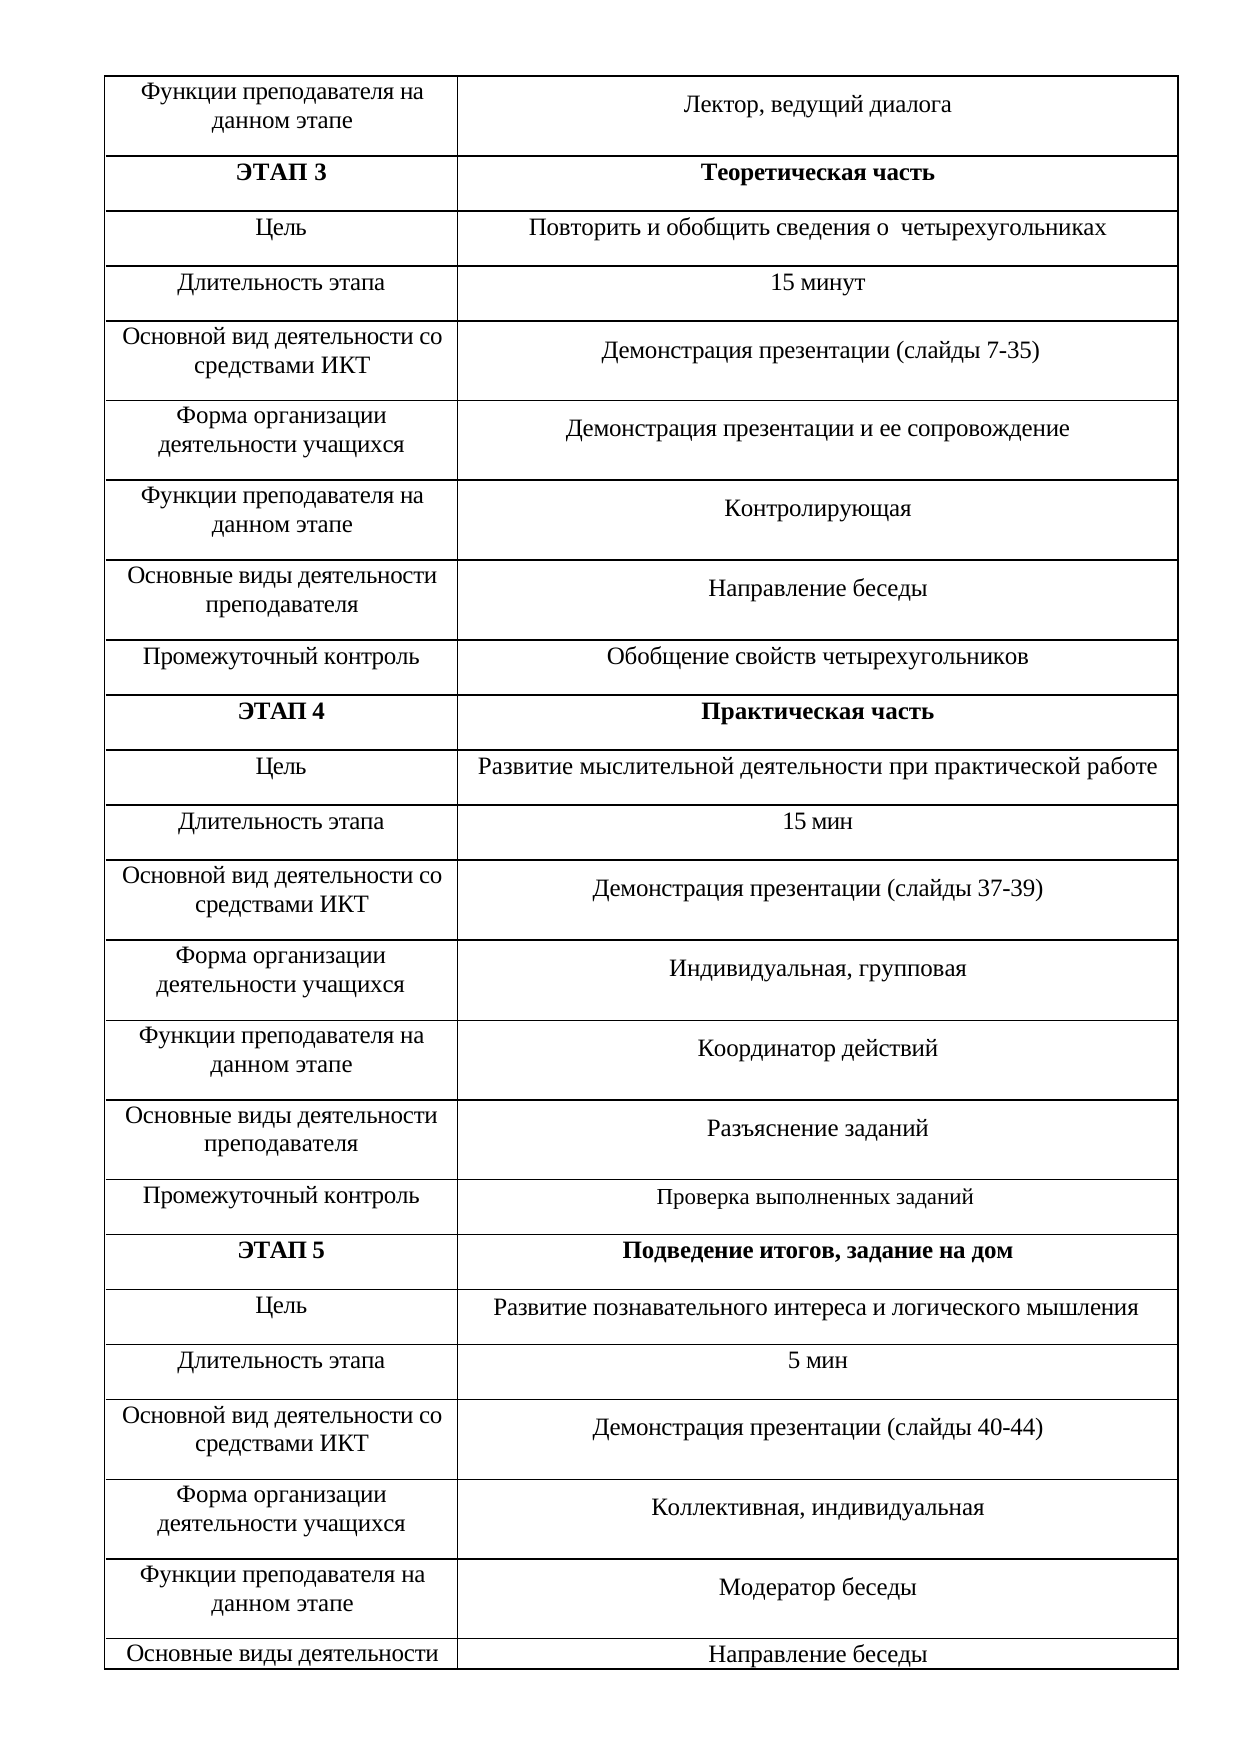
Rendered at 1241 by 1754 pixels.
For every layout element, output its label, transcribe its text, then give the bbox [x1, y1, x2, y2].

table_cell Развитие познавательного интереса и логического мышления [458, 1290, 1177, 1343]
table_cell Форма организации деятельности учащихся [105, 940, 457, 1019]
table_cell Направление беседы [458, 561, 1177, 639]
table_cell Коллективная, индивидуальная [458, 1480, 1177, 1558]
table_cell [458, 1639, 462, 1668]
table_cell Контролирующая [458, 481, 1177, 559]
table_cell Практическая часть [458, 696, 1177, 749]
table_cell Цель [105, 211, 457, 265]
table_cell Демонстрация презентации (слайды 37-39) [458, 861, 1177, 939]
table_cell Демонстрация презентации (слайды 40-44) [458, 1400, 1177, 1478]
table_cell 5 мин [458, 1345, 1177, 1398]
table_cell Длительность этапа [105, 266, 457, 320]
table_cell Основной вид деятельности со средствами ИКТ [105, 860, 457, 939]
table_cell Длительность этапа [105, 805, 457, 859]
table_cell ЭТАП 4 [105, 695, 457, 749]
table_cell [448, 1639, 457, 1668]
table_cell Демонстрация презентации (слайды 7-35) [458, 322, 1177, 399]
table_cell ЭТАП 5 [105, 1235, 457, 1288]
table_cell Теоретическая часть [458, 157, 1177, 210]
table_cell Координатор действий [458, 1021, 1177, 1099]
table_cell Функции преподавателя на данном этапе [105, 480, 457, 559]
table_cell Функции преподавателя на данном этапе [105, 1559, 457, 1637]
table_cell Основной вид деятельности со средствами ИКТ [105, 321, 457, 399]
table_cell Промежуточный контроль [105, 640, 457, 694]
table_cell Промежуточный контроль [105, 1180, 457, 1233]
table_cell Обобщение свойств четырехугольников [458, 641, 1177, 694]
table_cell 15 минут [458, 267, 1177, 320]
table_cell Основной вид деятельности со средствами ИКТ [105, 1400, 457, 1478]
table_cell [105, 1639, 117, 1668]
table_cell Повторить и обобщить сведения о четырехугольниках [458, 212, 1177, 265]
table_cell Цель [105, 1290, 457, 1343]
table_cell Основные виды деятельности преподавателя [105, 560, 457, 639]
table_cell Развитие мыслительной деятельности при практической работе [458, 751, 1177, 804]
table_cell Демонстрация презентации и ее сопровождение [458, 401, 1177, 479]
table_cell Форма организации деятельности учащихся [105, 401, 457, 479]
table_cell Цель [105, 750, 457, 804]
table_cell Функции преподавателя на данном этапе [105, 1021, 457, 1099]
table_cell Проверка выполненных заданий [458, 1180, 1177, 1233]
table_cell Модератор беседы [458, 1560, 1177, 1637]
table_cell Индивидуальная, групповая [458, 941, 1177, 1019]
table_cell Функции преподавателя на данном этапе [105, 77, 457, 155]
table_cell 15 мин [458, 806, 1177, 859]
table_cell ЭТАП 3 [105, 156, 457, 210]
table_cell Форма организации деятельности учащихся [105, 1480, 457, 1558]
table_cell Лектор, ведущий диалога [458, 77, 1177, 155]
table_cell Подведение итогов, задание на дом [458, 1235, 1177, 1288]
table_cell Длительность этапа [105, 1345, 457, 1398]
table_cell Основные виды деятельности преподавателя [105, 1100, 457, 1178]
table_cell Разъяснение заданий [458, 1101, 1177, 1178]
